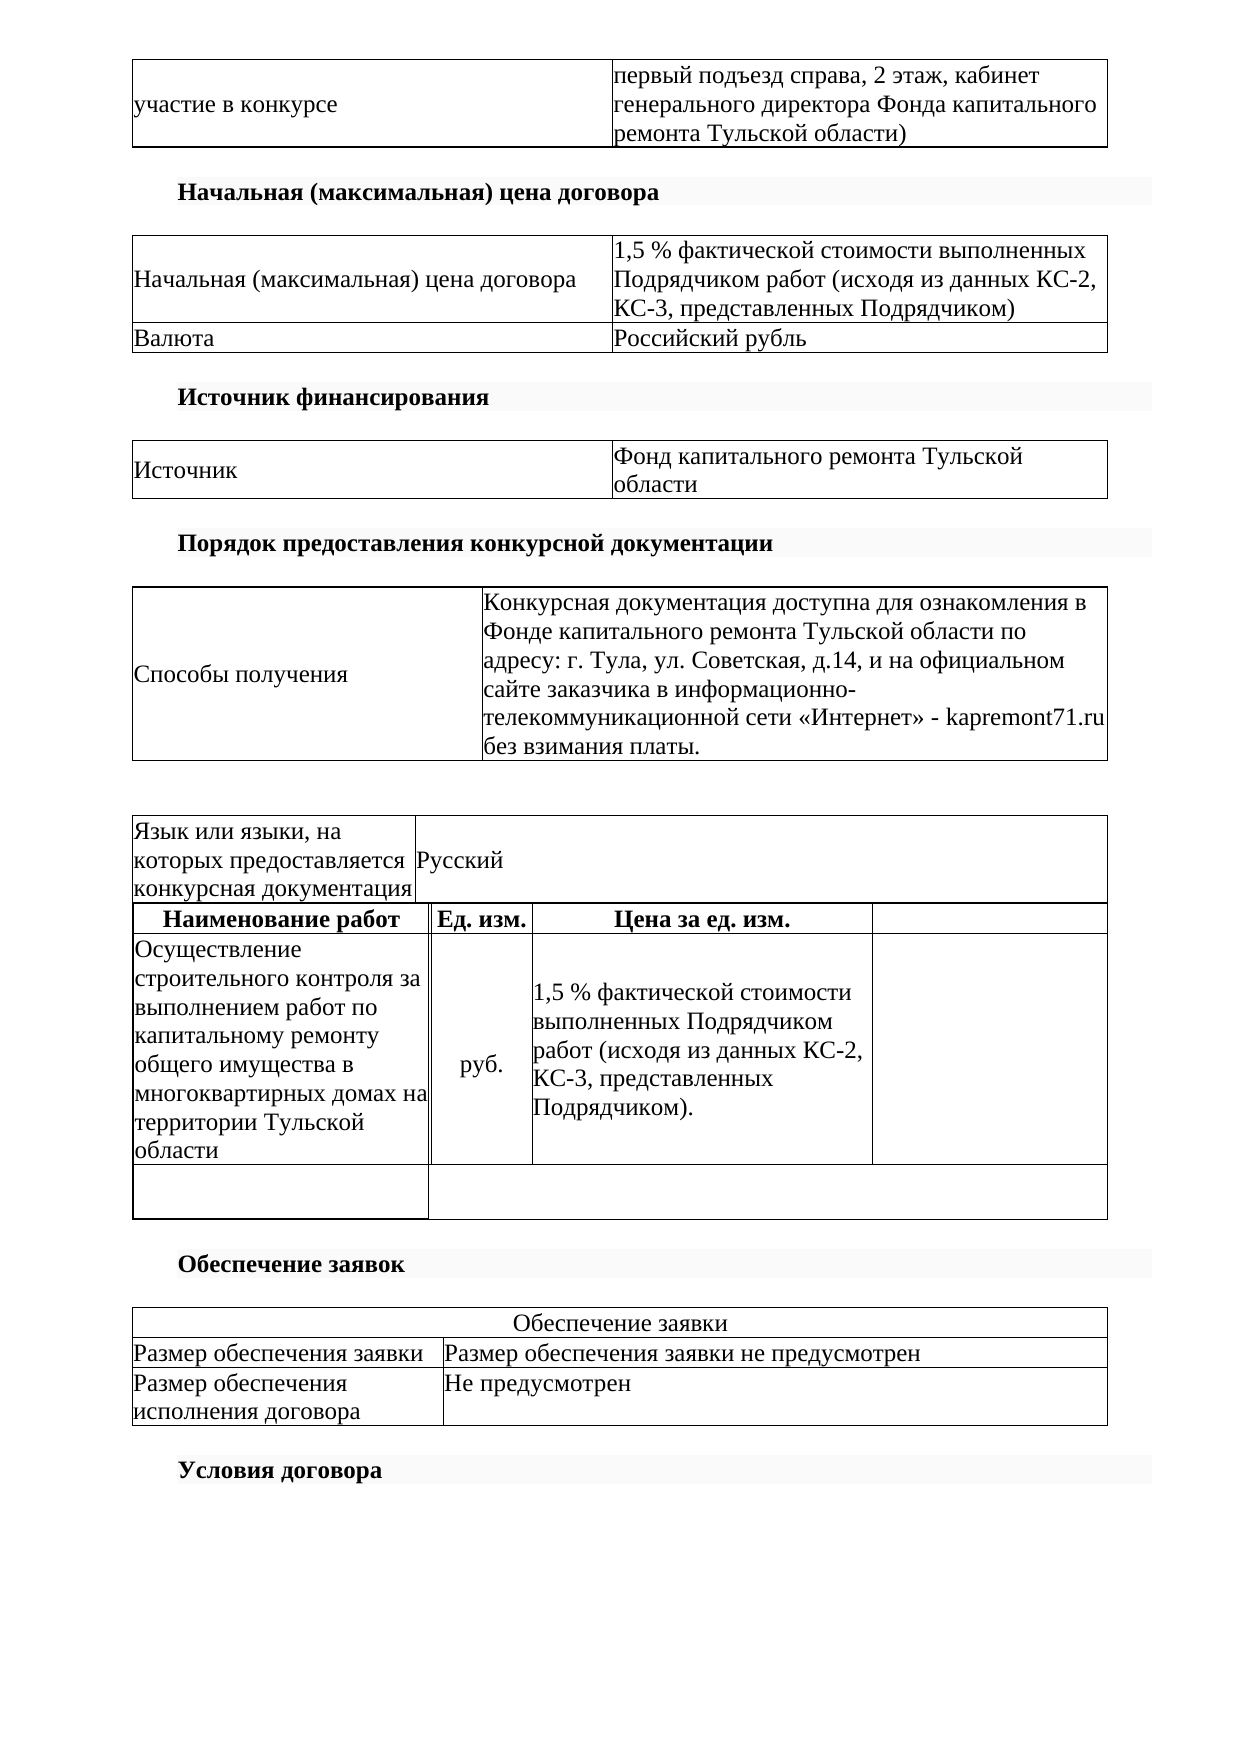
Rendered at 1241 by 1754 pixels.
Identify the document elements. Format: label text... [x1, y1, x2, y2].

text Порядок предоставления конкурсной документации [177, 528, 1152, 557]
table_header Конкурсная документация доступна для ознакомления в Фонде капитального ремонта Тульской области по адресу: г. Тула, ул. Советская, д.14, и на официальном сайте заказчика в информационно-телекоммуникационной сети «Интернет» - kapremont71.ru без взимания платы. [483, 588, 1107, 760]
table_header 1,5 % фактической стоимости выполненных Подрядчиком работ (исходя из данных КС-2, КС-3, представленных Подрядчиком) [613, 236, 1107, 322]
table_cell [134, 1165, 428, 1218]
table_cell Размер обеспечения заявки [133, 1338, 443, 1367]
table_cell [873, 904, 1107, 933]
table_header Язык или языки, на которых предоставляется конкурсная документация [133, 816, 415, 902]
table_header Источник [133, 441, 612, 498]
table_cell [533, 934, 872, 1164]
table_header Способы получения [133, 588, 482, 760]
table_cell [533, 904, 872, 933]
table_header Фонд капитального ремонта Тульской области [613, 441, 1107, 498]
table_cell Не предусмотрен [444, 1368, 1107, 1425]
table_cell [429, 1165, 1107, 1219]
table_cell [134, 904, 428, 933]
table_cell [432, 934, 532, 1164]
table_cell Размер обеспечения исполнения договора [133, 1368, 443, 1425]
text Источник финансирования [177, 382, 1152, 411]
table_cell Российский рубль [613, 323, 1107, 352]
table_header Начальная (максимальная) цена договора [133, 236, 612, 322]
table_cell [133, 60, 612, 146]
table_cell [613, 60, 1107, 146]
text Начальная (максимальная) цена договора [177, 177, 1152, 205]
table_cell [432, 904, 532, 933]
table_header Обеспечение заявки [133, 1308, 1107, 1337]
table_cell [134, 934, 428, 1164]
text Обеспечение заявок [177, 1249, 1152, 1278]
text Условия договора [177, 1455, 1152, 1484]
table_header Русский [416, 816, 1107, 902]
table_cell [873, 934, 1107, 1164]
table_cell Размер обеспечения заявки не предусмотрен [444, 1338, 1107, 1367]
table_cell Валюта [133, 323, 612, 352]
